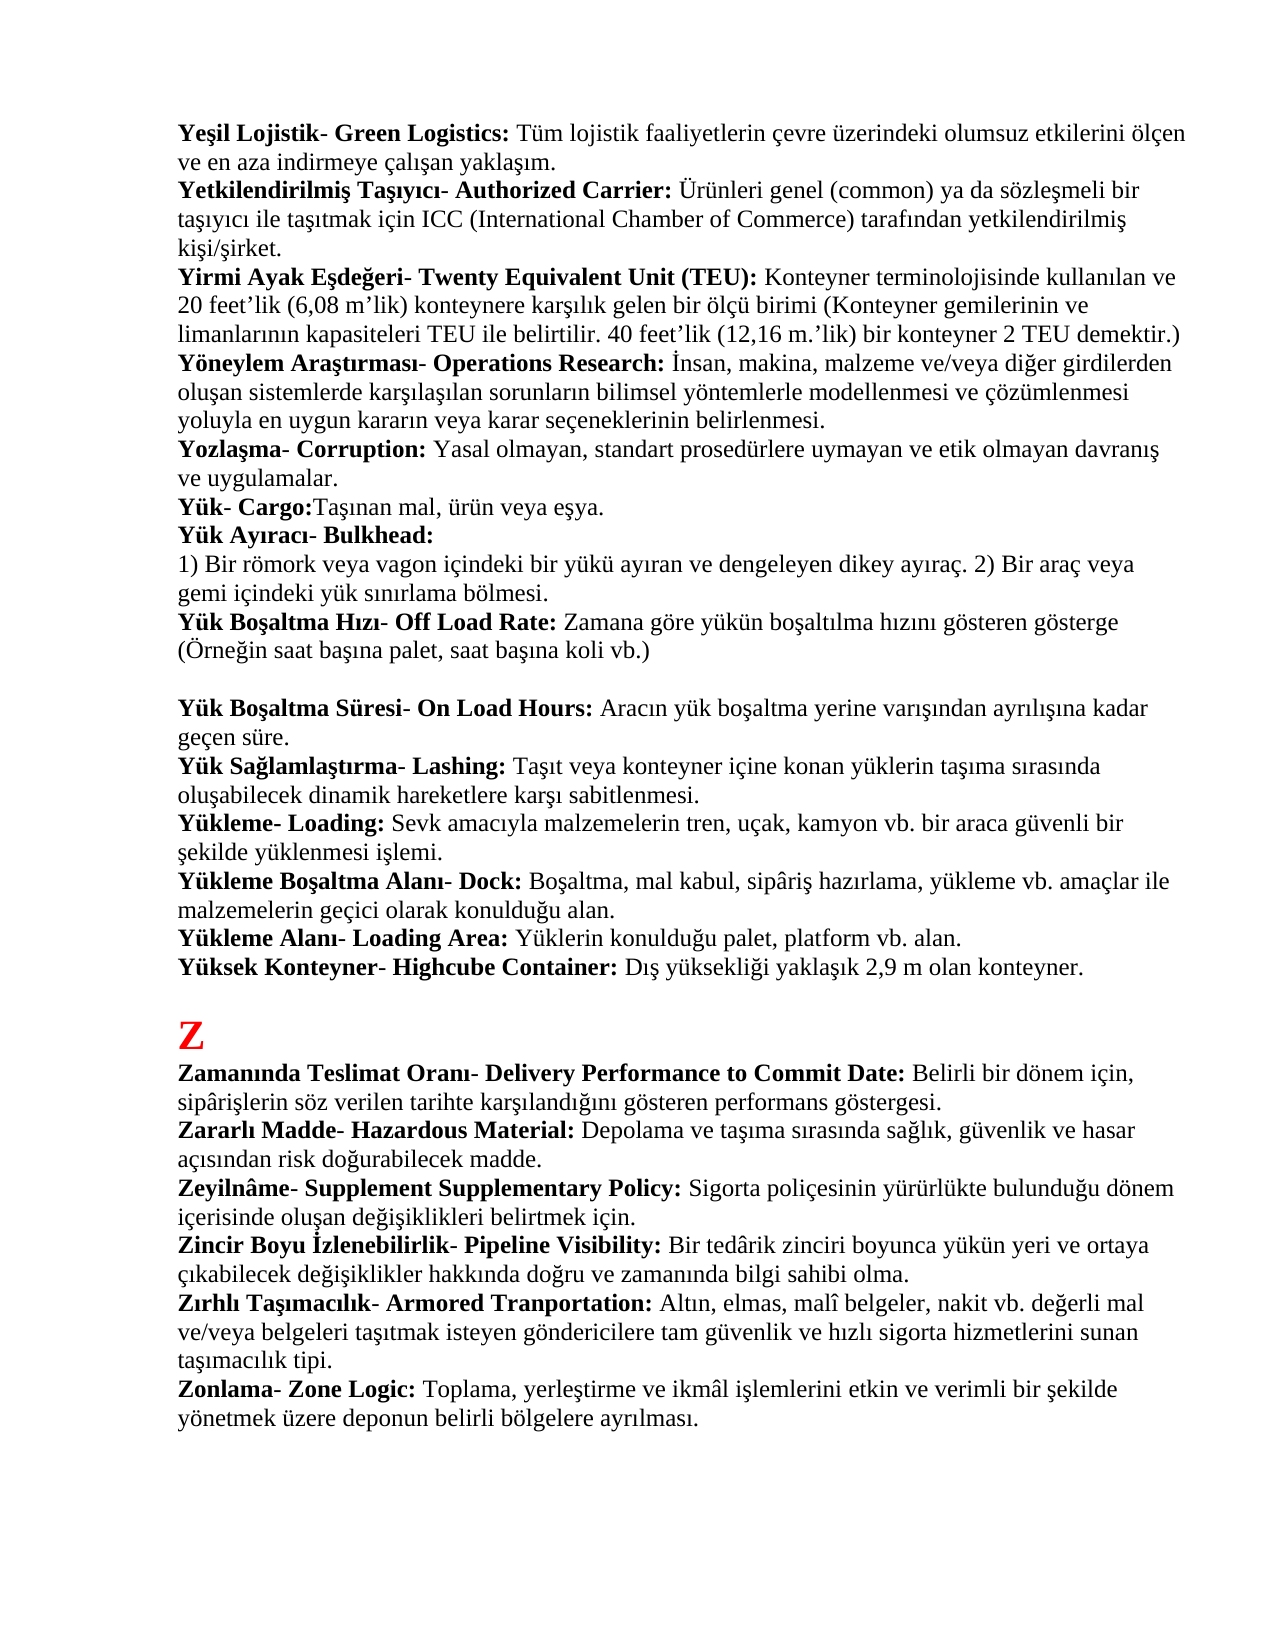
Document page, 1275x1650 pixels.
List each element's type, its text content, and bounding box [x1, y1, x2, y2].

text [177, 118, 1186, 664]
text Z Zamanında Teslimat Oranı- Delivery Performance to Commit Date: Belirli bir dönem için, sipârişlerin söz verilen tarihte karşılandığını gösteren performans göstergesi. Zararlı Madde- Hazardous Material: Depolama ve taşıma sırasında sağlık, güvenlik ve hasar açısından risk doğurabilecek madde. Zeyilnâme- Supplement Supplementary Policy: Sigorta poliçesinin yürürlükte bulunduğu dönem içerisinde oluşan değişiklikleri belirtmek için. Zincir Boyu İzlenebilirlik- Pipeline Visibility: Bir tedârik zinciri boyunca yükün yeri ve ortaya çıkabilecek değişiklikler hakkında doğru ve zamanında bilgi sahibi olma. Zırhlı Taşımacılık- Armored Tranportation: Altın, elmas, malî belgeler, nakit vb. değerli mal ve/veya belgeleri taşıtmak isteyen göndericilere tam güvenlik ve hızlı sigorta hizmetlerini sunan taşımacılık tipi. Zonlama- Zone Logic: Toplama, yerleştirme ve ikmâl işlemlerini etkin ve verimli bir şekilde yönetmek üzere deponun belirli bölgelere ayrılması. [177, 1010, 1186, 1432]
text Yük Boşaltma Süresi- On Load Hours: Aracın yük boşaltma yerine varışından ayrılışına kadar geçen süre. Yük Sağlamlaştırma- Lashing: Taşıt veya konteyner içine konan yüklerin taşıma sırasında oluşabilecek dinamik hareketlere karşı sabitlenmesi. Yükleme- Loading: Sevk amacıyla malzemelerin tren, uçak, kamyon vb. bir araca güvenli bir şekilde yüklenmesi işlemi. Yükleme Boşaltma Alanı- Dock: Boşaltma, mal kabul, sipâriş hazırlama, yükleme vb. amaçlar ile malzemelerin geçici olarak konulduğu alan. Yükleme Alanı- Loading Area: Yüklerin konulduğu palet, platform vb. alan. Yüksek Konteyner- Highcube Container: Dış yüksekliği yaklaşık 2,9 m olan konteyner. [177, 693, 1186, 981]
